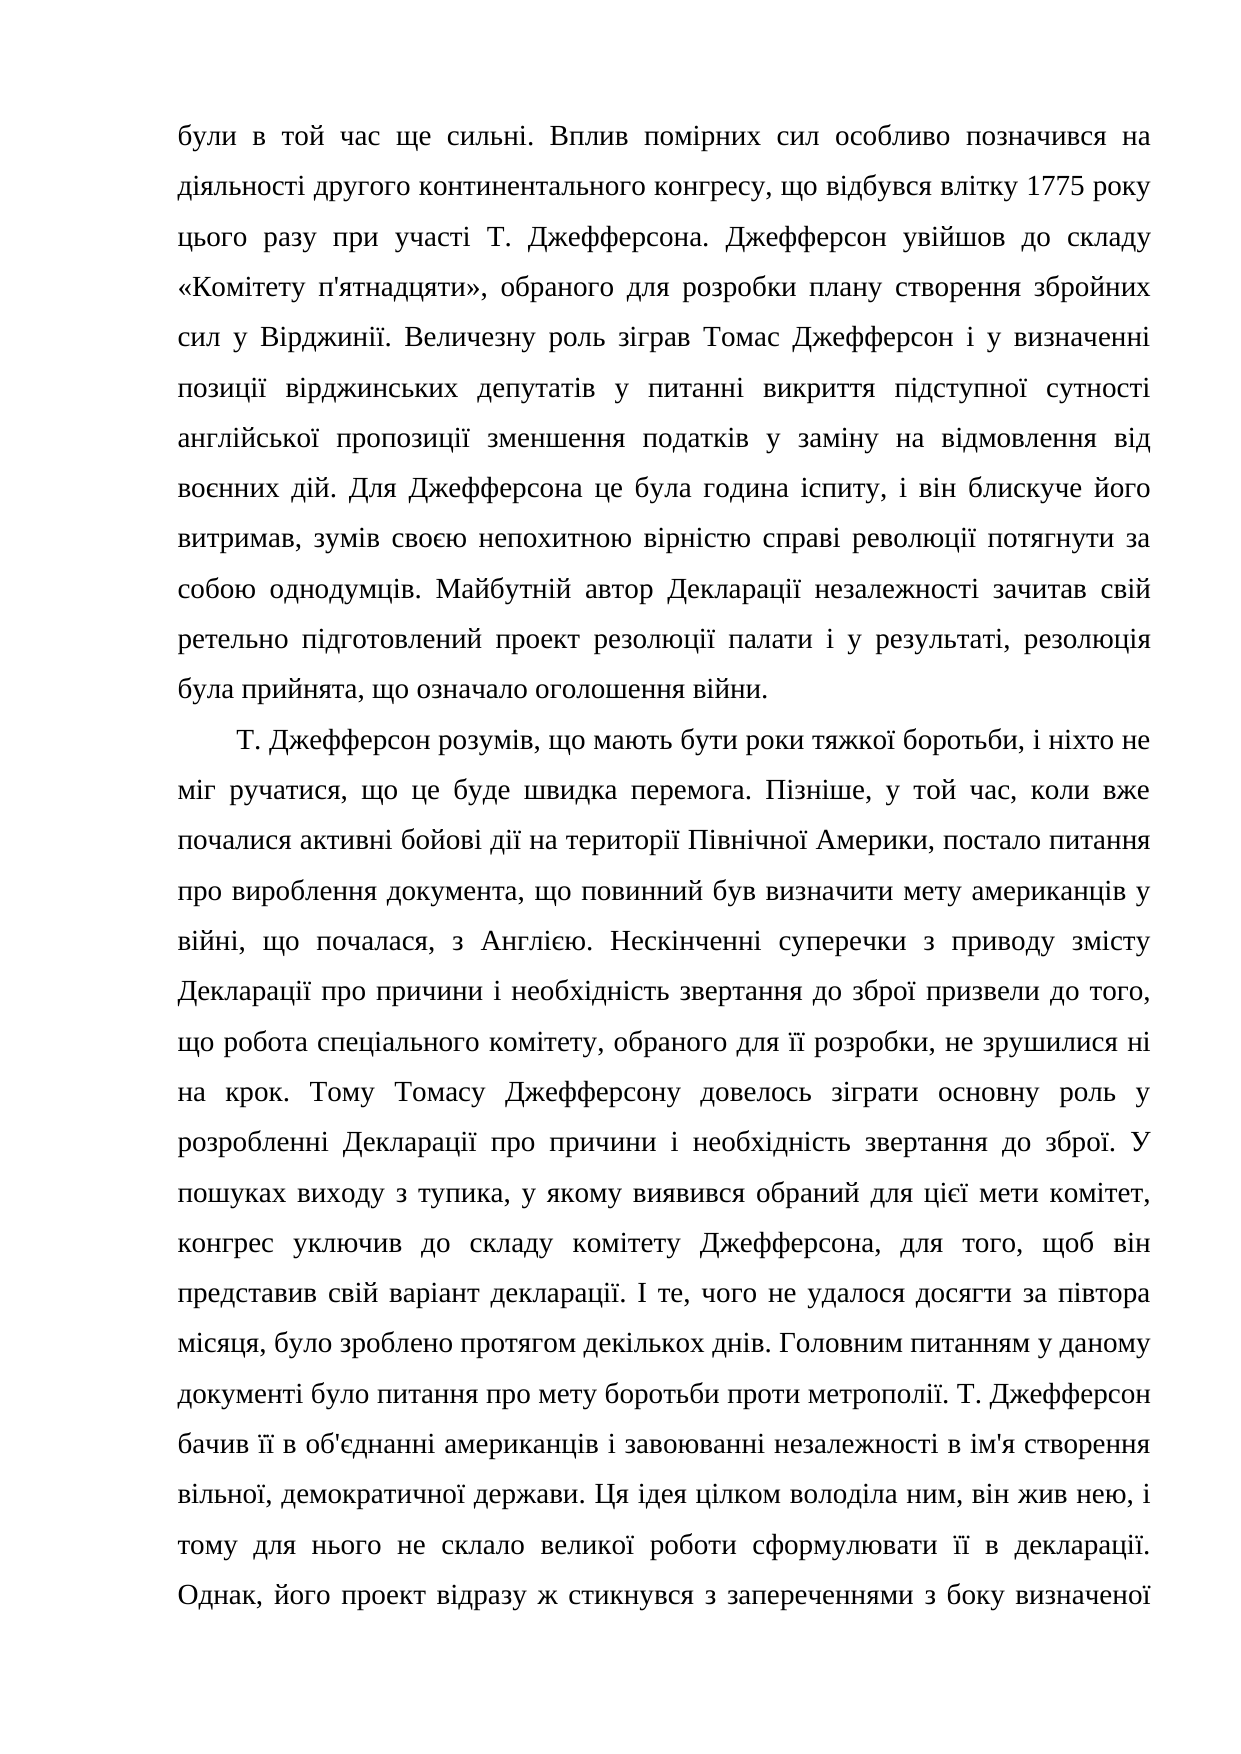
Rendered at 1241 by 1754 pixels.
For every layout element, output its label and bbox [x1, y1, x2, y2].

text [177, 118, 1152, 705]
text [177, 722, 1152, 1611]
